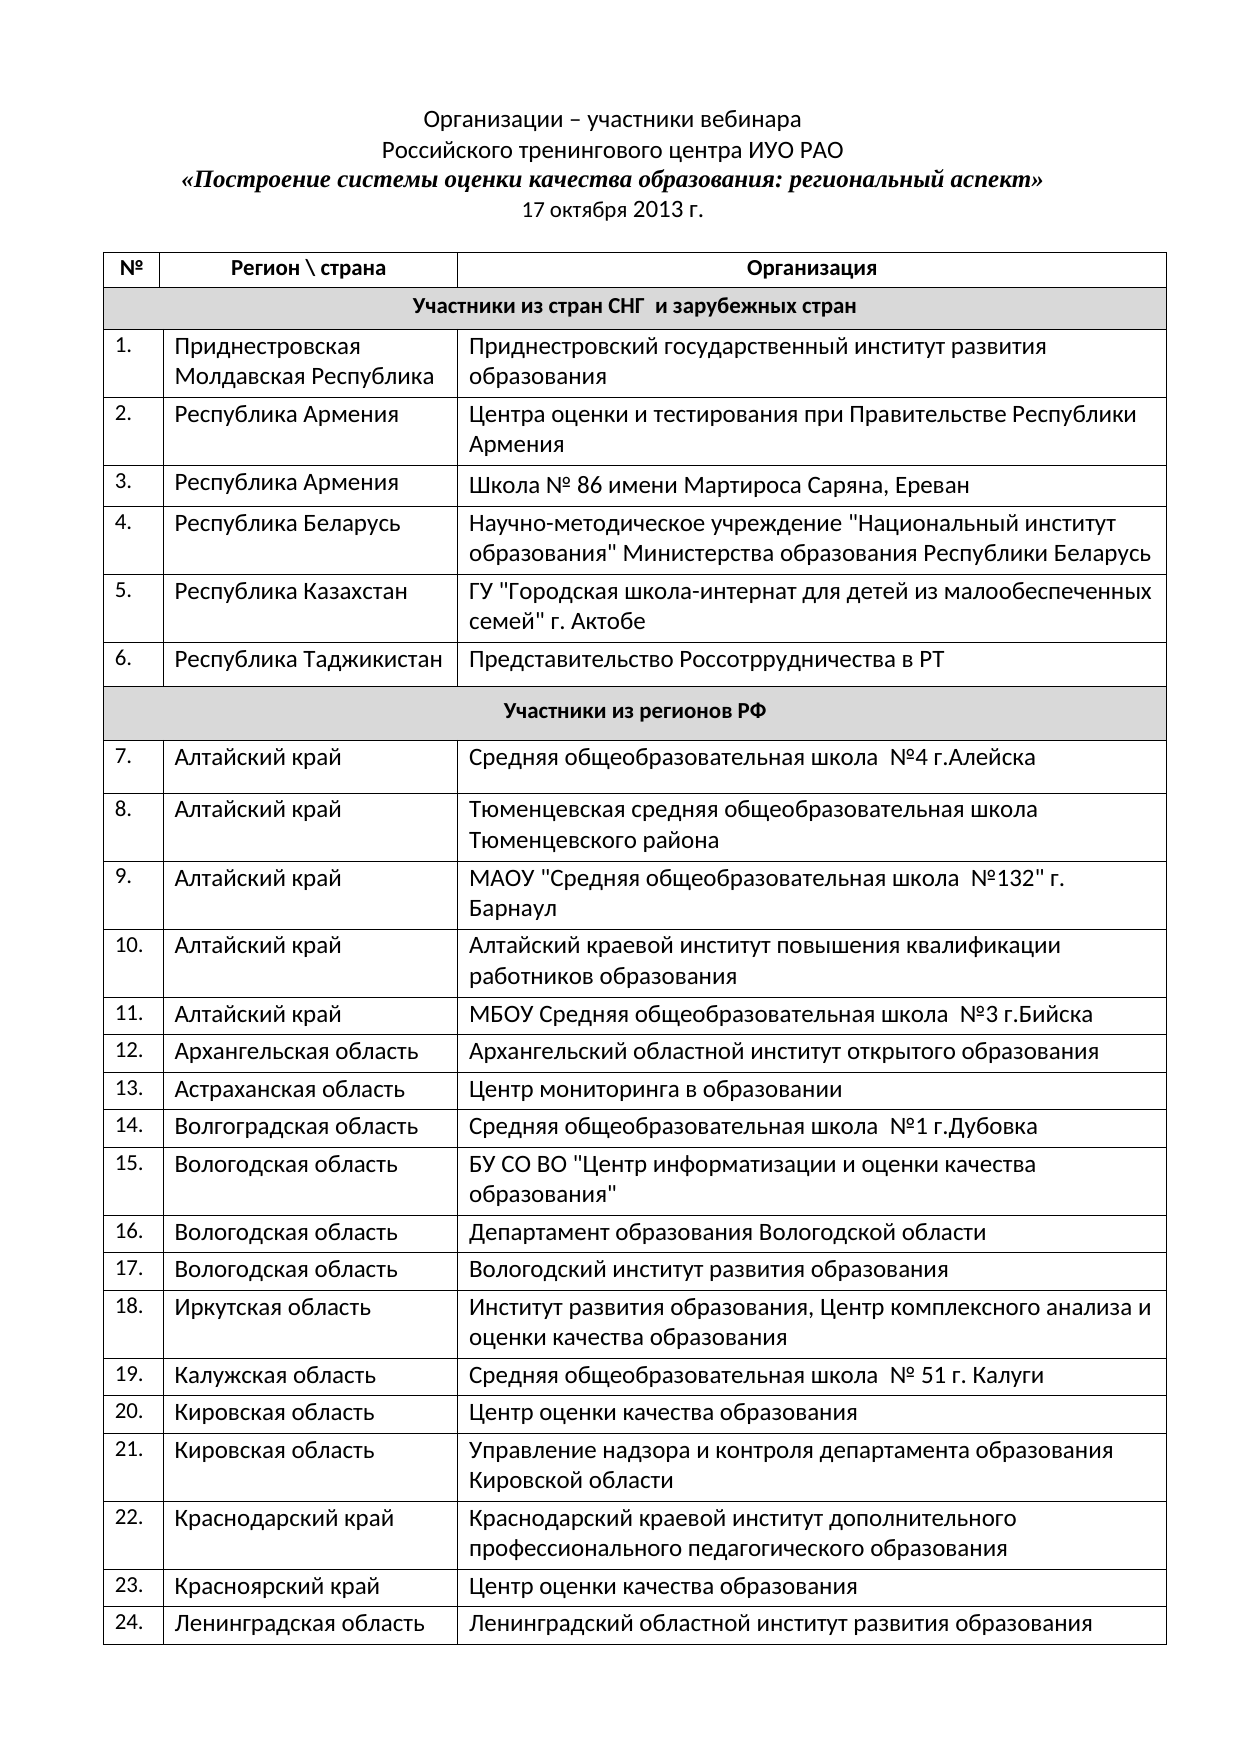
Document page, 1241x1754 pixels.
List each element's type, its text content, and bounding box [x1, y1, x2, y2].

table_cell Волгоградская область [164, 1110, 457, 1147]
table_cell МАОУ "Средняя общеобразовательная школа №132" г. Барнаул [458, 862, 1166, 929]
table_cell Алтайский край [164, 998, 457, 1034]
table_cell Центра оценки и тестирования при Правительстве Республики Армения [458, 398, 1166, 465]
table_cell Алтайский край [164, 930, 457, 997]
table_cell Алтайский край [164, 794, 457, 861]
table_cell Республика Армения [164, 398, 457, 465]
table_cell Краснодарский краевой институт дополнительного профессионального педагогического образования [458, 1502, 1166, 1569]
table_cell [104, 1073, 163, 1109]
table_cell [104, 330, 163, 397]
table_cell Средняя общеобразовательная школа №1 г.Дубовка [458, 1110, 1166, 1147]
table_cell Алтайский край [164, 862, 457, 929]
table_cell Кировская область [164, 1434, 457, 1501]
table_cell [104, 1035, 163, 1072]
table_cell Центр оценки качества образования [458, 1570, 1166, 1606]
table_cell Ленинградский областной институт развития образования [458, 1607, 1166, 1644]
table_cell МБОУ Средняя общеобразовательная школа №3 г.Бийска [458, 998, 1166, 1034]
table_cell Приднестровская Молдавская Республика [164, 330, 457, 397]
table_header Регион \ страна [160, 253, 457, 287]
table_cell [104, 741, 163, 793]
table_cell Алтайский край [164, 741, 457, 793]
table_cell [104, 1607, 163, 1644]
table_cell [104, 1359, 163, 1395]
text 17 октября 2013 г. [88, 193, 1137, 252]
table_cell [104, 930, 163, 997]
table_cell ГУ "Городская школа-интернат для детей из малообеспеченных семей" г. Актобе [458, 575, 1166, 642]
table_cell Участники из регионов РФ [104, 687, 1166, 740]
table_cell Вологодская область [164, 1148, 457, 1215]
table_cell Вологодский институт развития образования [458, 1253, 1166, 1290]
table_cell Институт развития образования, Центр комплексного анализа и оценки качества образования [458, 1291, 1166, 1358]
table_cell [104, 466, 163, 506]
table_cell Научно-методическое учреждение "Национальный институт образования" Министерства образования Республики Беларусь [458, 507, 1166, 574]
text Российского тренингового центра ИУО РАО «Построение системы оценки качества образования: региональный аспект» [88, 134, 1137, 193]
table_cell [104, 1396, 163, 1433]
table_cell [104, 1291, 163, 1358]
table_cell Кировская область [164, 1396, 457, 1433]
table_cell [104, 398, 163, 465]
table_cell Вологодская область [164, 1216, 457, 1252]
table_cell Красноярский край [164, 1570, 457, 1606]
table_header № [104, 253, 159, 287]
table_cell Архангельский областной институт открытого образования [458, 1035, 1166, 1072]
table_cell БУ СО ВО "Центр информатизации и оценки качества образования" [458, 1148, 1166, 1215]
table_cell Средняя общеобразовательная школа № 51 г. Калуги [458, 1359, 1166, 1395]
table_cell [104, 1434, 163, 1501]
table_cell Республика Армения [164, 466, 457, 506]
table_header Организация [458, 253, 1166, 287]
table_cell Средняя общеобразовательная школа №4 г.Алейска [458, 741, 1166, 793]
table_cell Республика Таджикистан [164, 643, 457, 686]
text Организации – участники вебинара [88, 103, 1137, 134]
table_cell Астраханская область [164, 1073, 457, 1109]
table_cell Участники из стран СНГ и зарубежных стран [104, 288, 1166, 329]
table_cell Приднестровский государственный институт развития образования [458, 330, 1166, 397]
table_cell Центр оценки качества образования [458, 1396, 1166, 1433]
table_cell Республика Беларусь [164, 507, 457, 574]
table_cell [104, 507, 163, 574]
table_cell Ленинградская область [164, 1607, 457, 1644]
table_cell Представительство Россотррудничества в РТ [458, 643, 1166, 686]
table_cell Республика Казахстан [164, 575, 457, 642]
table_cell Краснодарский край [164, 1502, 457, 1569]
table_cell Алтайский краевой институт повышения квалификации работников образования [458, 930, 1166, 997]
table_cell [104, 643, 163, 686]
table_cell Центр мониторинга в образовании [458, 1073, 1166, 1109]
table_cell [104, 862, 163, 929]
table_cell [104, 1110, 163, 1147]
table_cell Управление надзора и контроля департамента образования Кировской области [458, 1434, 1166, 1501]
table_cell [104, 998, 163, 1034]
table_cell [104, 1570, 163, 1606]
table_cell [104, 1253, 163, 1290]
table_cell [104, 1148, 163, 1215]
table_cell Департамент образования Вологодской области [458, 1216, 1166, 1252]
table_cell [104, 794, 163, 861]
table_cell Калужская область [164, 1359, 457, 1395]
table_cell Тюменцевская средняя общеобразовательная школа Тюменцевского района [458, 794, 1166, 861]
table_cell Школа № 86 имени Мартироса Саряна, Ереван [458, 466, 1166, 506]
table_cell Иркутская область [164, 1291, 457, 1358]
table_cell [104, 575, 163, 642]
table_cell [104, 1216, 163, 1252]
table_cell [104, 1502, 163, 1569]
table_cell Вологодская область [164, 1253, 457, 1290]
table_cell Архангельская область [164, 1035, 457, 1072]
